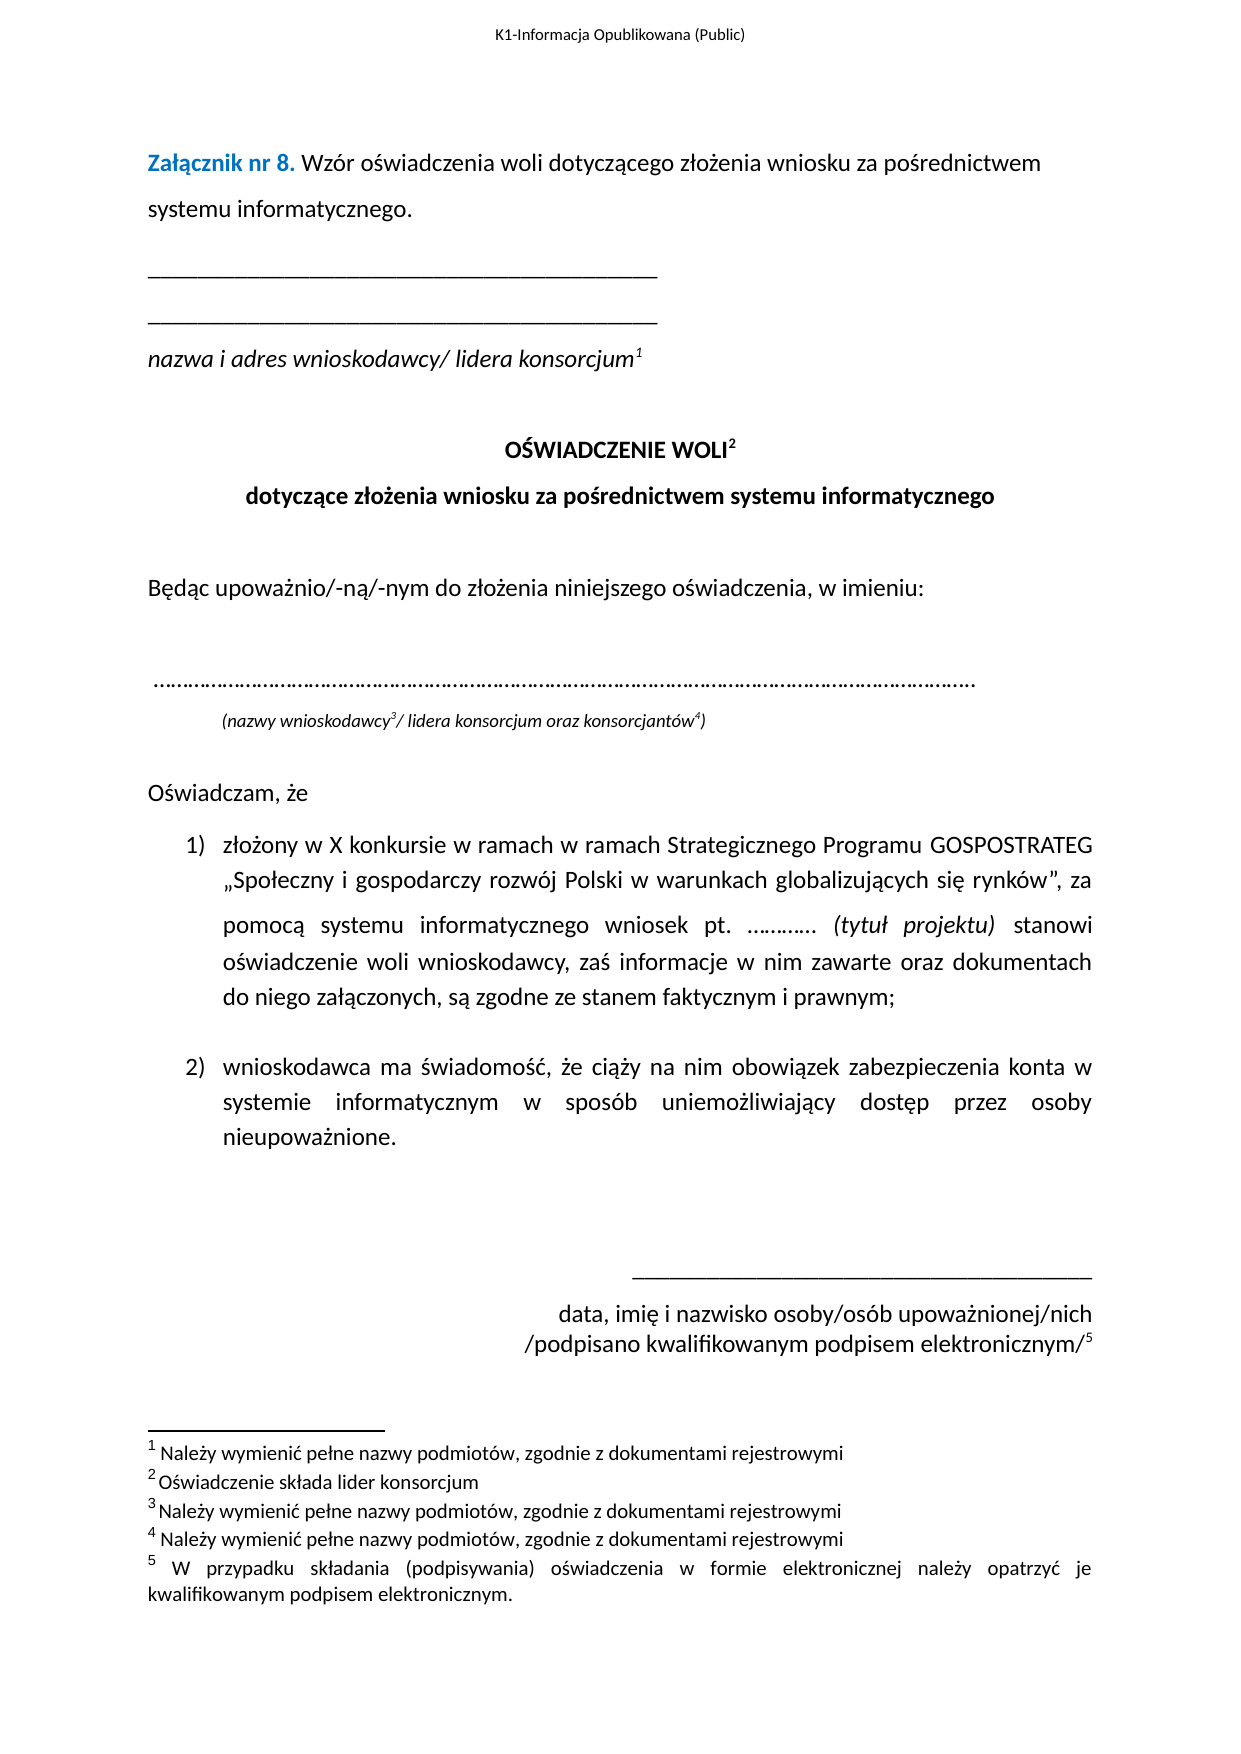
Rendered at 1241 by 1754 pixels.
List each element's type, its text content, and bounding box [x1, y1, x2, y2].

list nazwa i adres wnioskodawcy/ lidera konsorcjum [148, 343, 1093, 373]
list OŚWIADCZENIE WOLI [148, 434, 1093, 465]
list złożony w X konkursie w ramach w ramach Strategicznego Programu GOSPOSTRATEG „Społeczny i gospodarczy rozwój Polski w warunkach globalizujących się rynków”, za pomocą systemu informatycznego wniosek pt. ………… (tytuł projektu) stanowi oświadczenie woli wnioskodawcy, zaś informacje w nim zawarte oraz dokumentach do niego załączonych, są zgodne ze stanem faktycznym i prawnym; [185, 829, 1093, 1012]
list _________________________________________ [148, 252, 1093, 282]
list /podpisano kwalifikowanym podpisem elektronicznym/ [148, 1329, 1093, 1359]
list _____________________________________ [148, 1252, 1093, 1283]
list wnioskodawca ma świadomość, że ciąży na nim obowiązek zabezpieczenia konta w systemie informatycznym w sposób uniemożliwiający dostęp przez osoby nieupoważnione. [185, 1051, 1093, 1152]
text (nazwy wnioskodawcy/ lidera konsorcjum oraz konsorcjantów) [148, 709, 1093, 732]
list data, imię i nazwisko osoby/osób upoważnionej/nich [148, 1298, 1093, 1329]
text Załącznik nr 8. Wzór oświadczenia woli dotyczącego złożenia wniosku za pośrednictwem systemu informatycznego. [148, 148, 1093, 224]
list _________________________________________ [148, 297, 1093, 328]
text Oświadczam, że [148, 778, 1093, 808]
text …………………………………………………………………………………………………………………………….. [148, 663, 1093, 694]
text Będąc upoważnio/-ną/-nym do złożenia niniejszego oświadczenia, w imieniu: [148, 572, 1093, 602]
list dotyczące złożenia wniosku za pośrednictwem systemu informatycznego [148, 480, 1093, 511]
